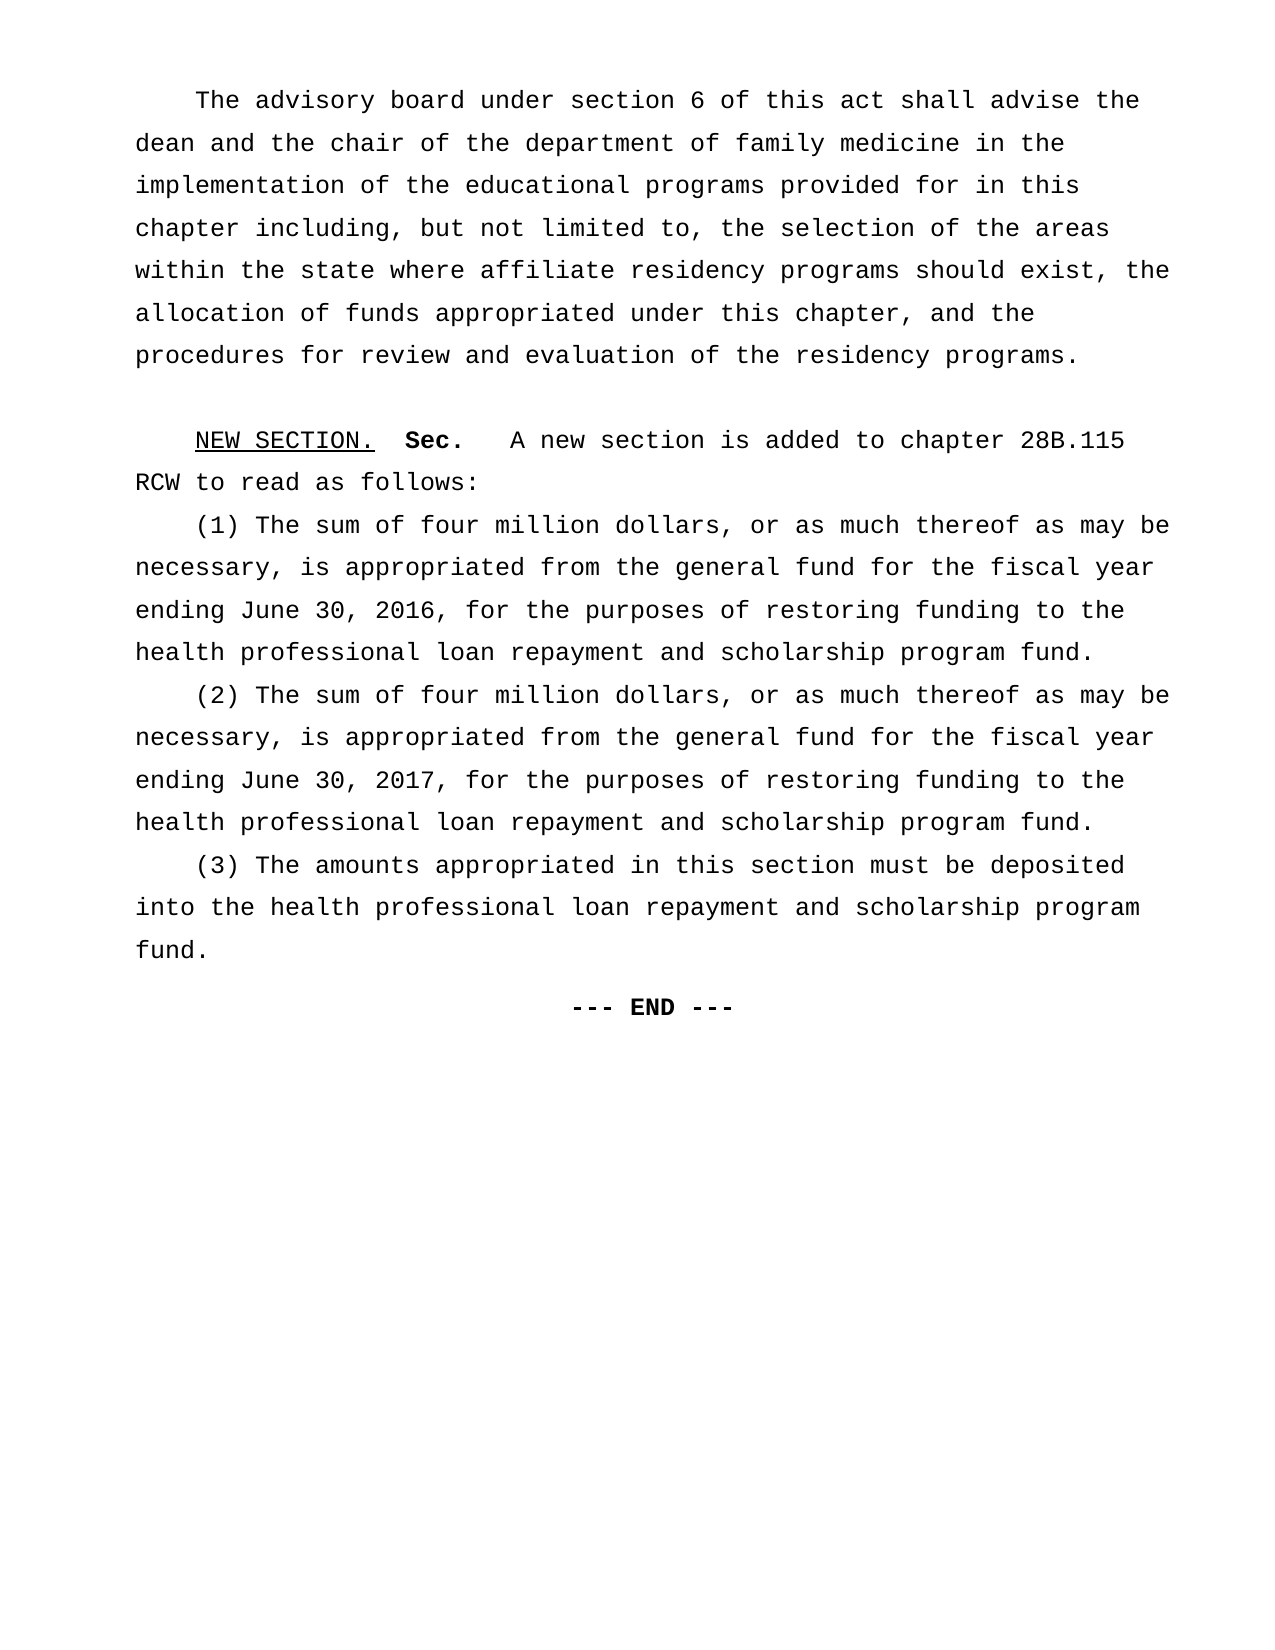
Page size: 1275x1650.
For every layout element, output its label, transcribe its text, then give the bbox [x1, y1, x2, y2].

text --- END --- [135, 995, 1170, 1023]
text (2) The sum of four million dollars, or as much thereof as may be necessary, is appropriated from the general fund for the fiscal year ending June 30, 2017, for the purposes of restoring funding to the health professional loan repayment and scholarship program fund. [135, 669, 1170, 839]
text (3) The amounts appropriated in this section must be deposited into the health professional loan repayment and scholarship program fund. [135, 839, 1170, 967]
text (1) The sum of four million dollars, or as much thereof as may be necessary, is appropriated from the general fund for the fiscal year ending June 30, 2016, for the purposes of restoring funding to the health professional loan repayment and scholarship program fund. [135, 499, 1170, 669]
text The advisory board under section 6 of this act shall advise the dean and the chair of the department of family medicine in the implementation of the educational programs provided for in this chapter including, but not limited to, the selection of the areas within the state where affiliate residency programs should exist, the allocation of funds appropriated under this chapter, and the procedures for review and evaluation of the residency programs. [135, 75, 1170, 372]
text NEW SECTION. Sec. A new section is added to chapter 28B.115 RCW to read as follows: [135, 414, 1170, 499]
